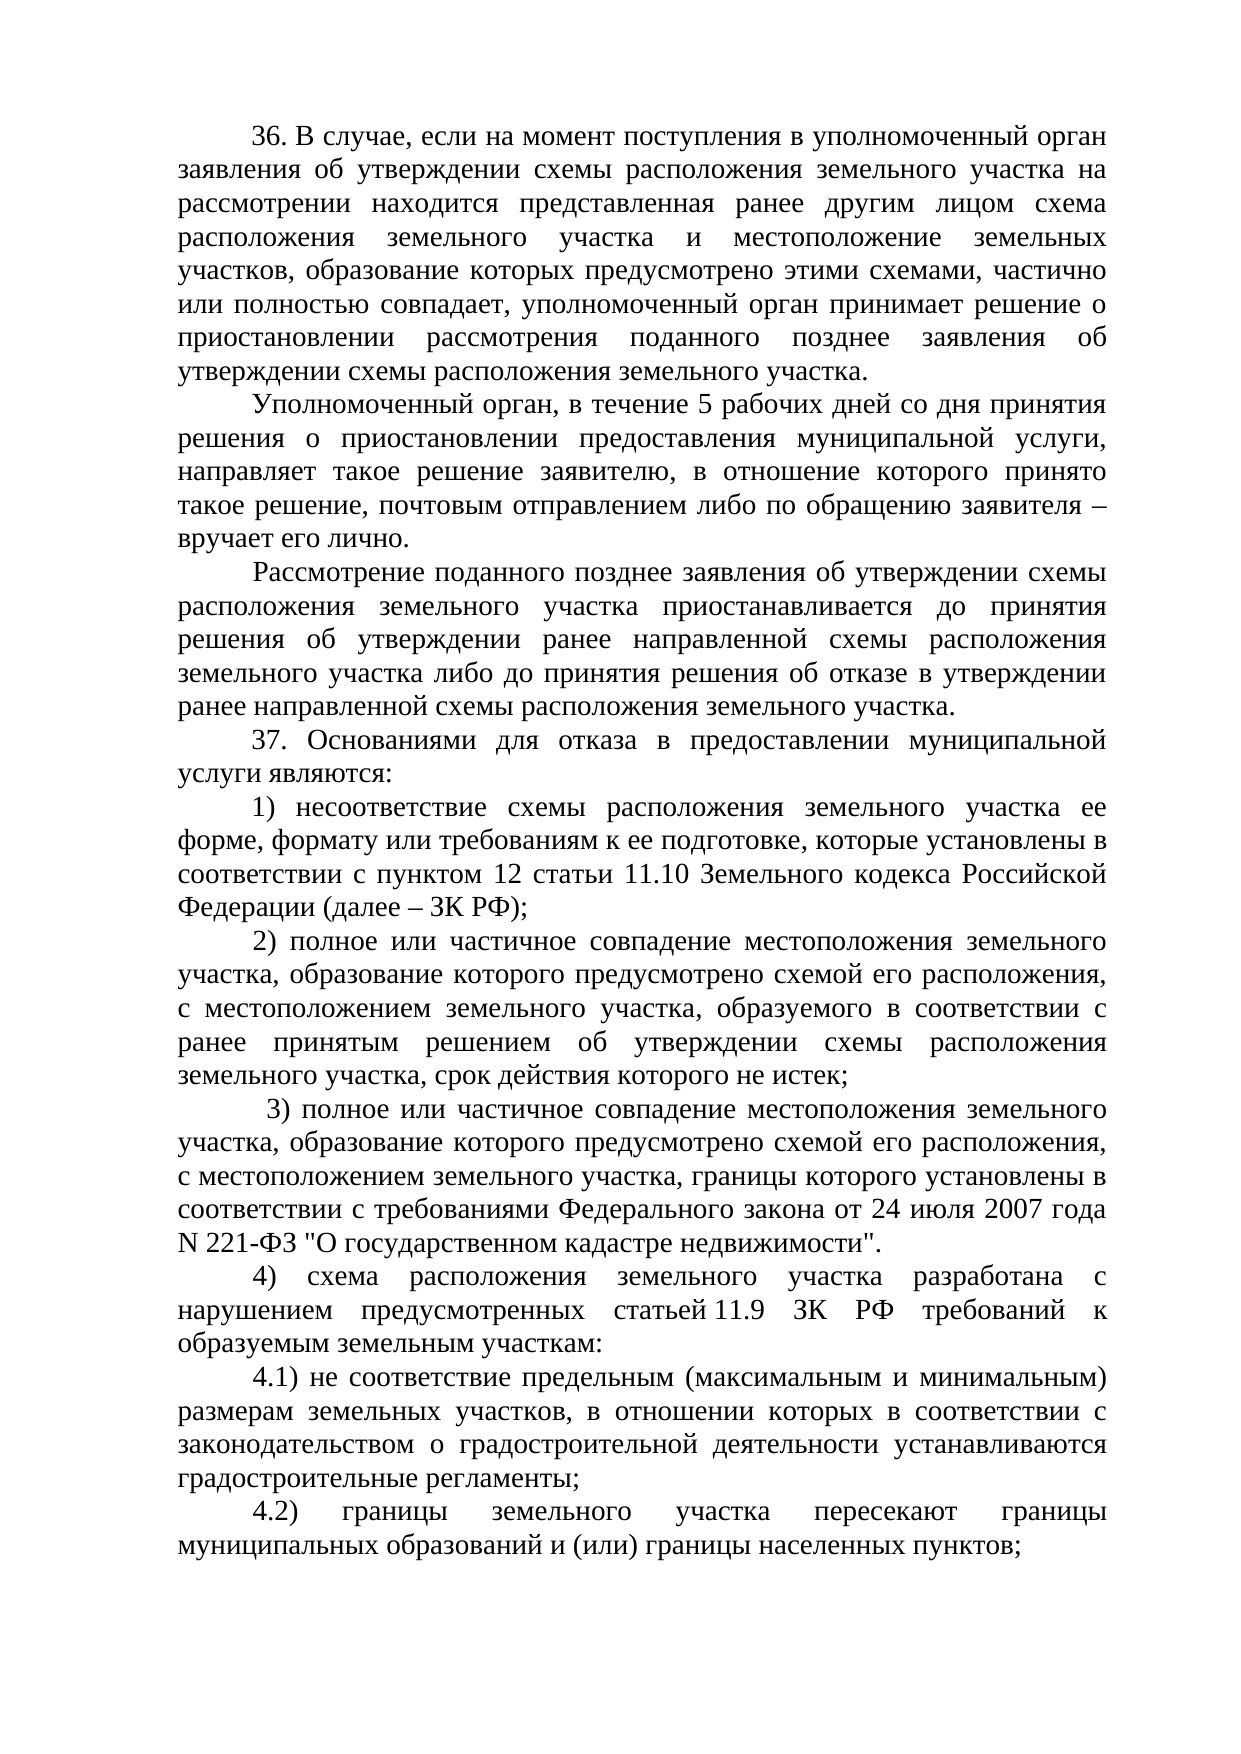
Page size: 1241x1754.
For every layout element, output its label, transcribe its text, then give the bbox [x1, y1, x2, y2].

text 4) схема расположения земельного участка разработана с нарушением предусмотренных статьей 11.9 ЗК РФ требований к образуемым земельным участкам: [177, 1258, 1107, 1359]
text 36. В случае, если на момент поступления в уполномоченный орган заявления об утверждении схемы расположения земельного участка на рассмотрении находится представленная ранее другим лицом схема расположения земельного участка и местоположение земельных участков, образование которых предусмотрено этими схемами, частично или полностью совпадает, уполномоченный орган принимает решение о приостановлении рассмотрения поданного позднее заявления об утверждении схемы расположения земельного участка. [177, 118, 1107, 386]
text 4.2) границы земельного участка пересекают границы муниципальных образований и (или) границы населенных пунктов; [177, 1493, 1107, 1560]
text Уполномоченный орган, в течение 5 рабочих дней со дня принятия решения о приостановлении предоставления муниципальной услуги, направляет такое решение заявителю, в отношение которого принято такое решение, почтовым отправлением либо по обращению заявителя – вручает его лично. [177, 386, 1107, 554]
text 1) несоответствие схемы расположения земельного участка ее форме, формату или требованиям к ее подготовке, которые установлены в соответствии с пунктом 12 статьи 11.10 Земельного кодекса Российской Федерации (далее – ЗК РФ); [177, 789, 1107, 923]
text 4.1) не соответствие предельным (максимальным и минимальным) размерам земельных участков, в отношении которых в соответствии с законодательством о градостроительной деятельности устанавливаются градостроительные регламенты; [177, 1359, 1107, 1493]
text Рассмотрение поданного позднее заявления об утверждении схемы расположения земельного участка приостанавливается до принятия решения об утверждении ранее направленной схемы расположения земельного участка либо до принятия решения об отказе в утверждении ранее направленной схемы расположения земельного участка. [177, 554, 1107, 722]
text 2) полное или частичное совпадение местоположения земельного участка, образование которого предусмотрено схемой его расположения, с местоположением земельного участка, образуемого в соответствии с ранее принятым решением об утверждении схемы расположения земельного участка, срок действия которого не истек; [177, 923, 1107, 1091]
text 3) полное или частичное совпадение местоположения земельного участка, образование которого предусмотрено схемой его расположения, с местоположением земельного участка, границы которого установлены в соответствии с требованиями Федерального закона от 24 июля 2007 года N 221-ФЗ "О государственном кадастре недвижимости". [177, 1091, 1107, 1258]
text 37. Основаниями для отказа в предоставлении муниципальной услуги являются: [177, 722, 1107, 789]
